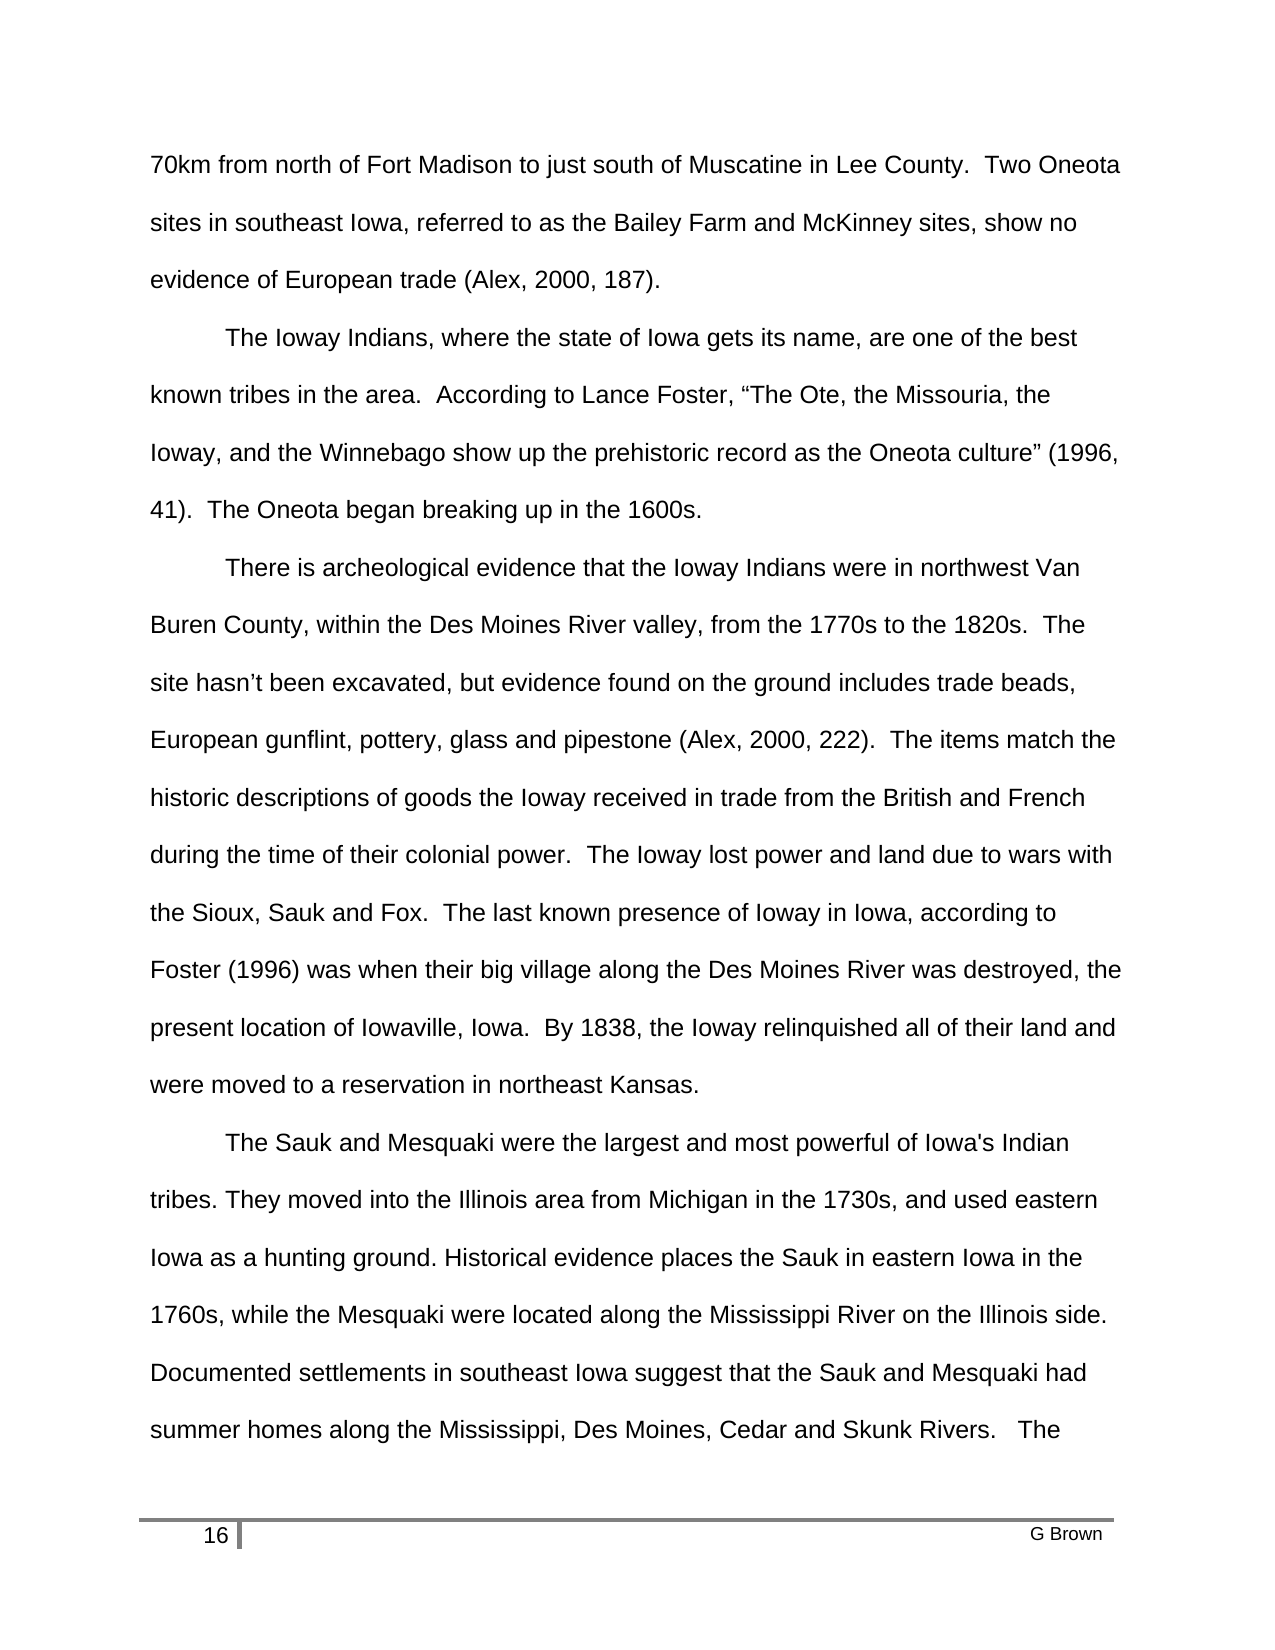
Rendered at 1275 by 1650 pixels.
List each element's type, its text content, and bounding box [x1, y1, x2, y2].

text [150, 1127, 1125, 1444]
text There is archeological evidence that the Ioway Indians were in northwest Van Buren County, within the Des Moines River valley, from the 1770s to the 1820s. The site hasn’t been excavated, but evidence found on the ground includes trade beads, European gunflint, pottery, glass and pipestone (Alex, 2000, 222). The items match the historic descriptions of goods the Ioway received in trade from the British and French during the time of their colonial power. The Ioway lost power and land due to wars with the Sioux, Sauk and Fox. The last known presence of Ioway in Iowa, according to Foster (1996) was when their big village along the Des Moines River was destroyed, the present location of Iowaville, Iowa. By 1838, the Ioway relinquished all of their land and were moved to a reservation in northeast Kansas. [150, 552, 1125, 1099]
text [150, 150, 1125, 294]
text The Ioway Indians, where the state of Iowa gets its name, are one of the best known tribes in the area. According to Lance Foster, “The Ote, the Missouria, the Ioway, and the Winnebago show up the prehistoric record as the Oneota culture” (1996, 41). The Oneota began breaking up in the 1600s. [150, 322, 1125, 524]
